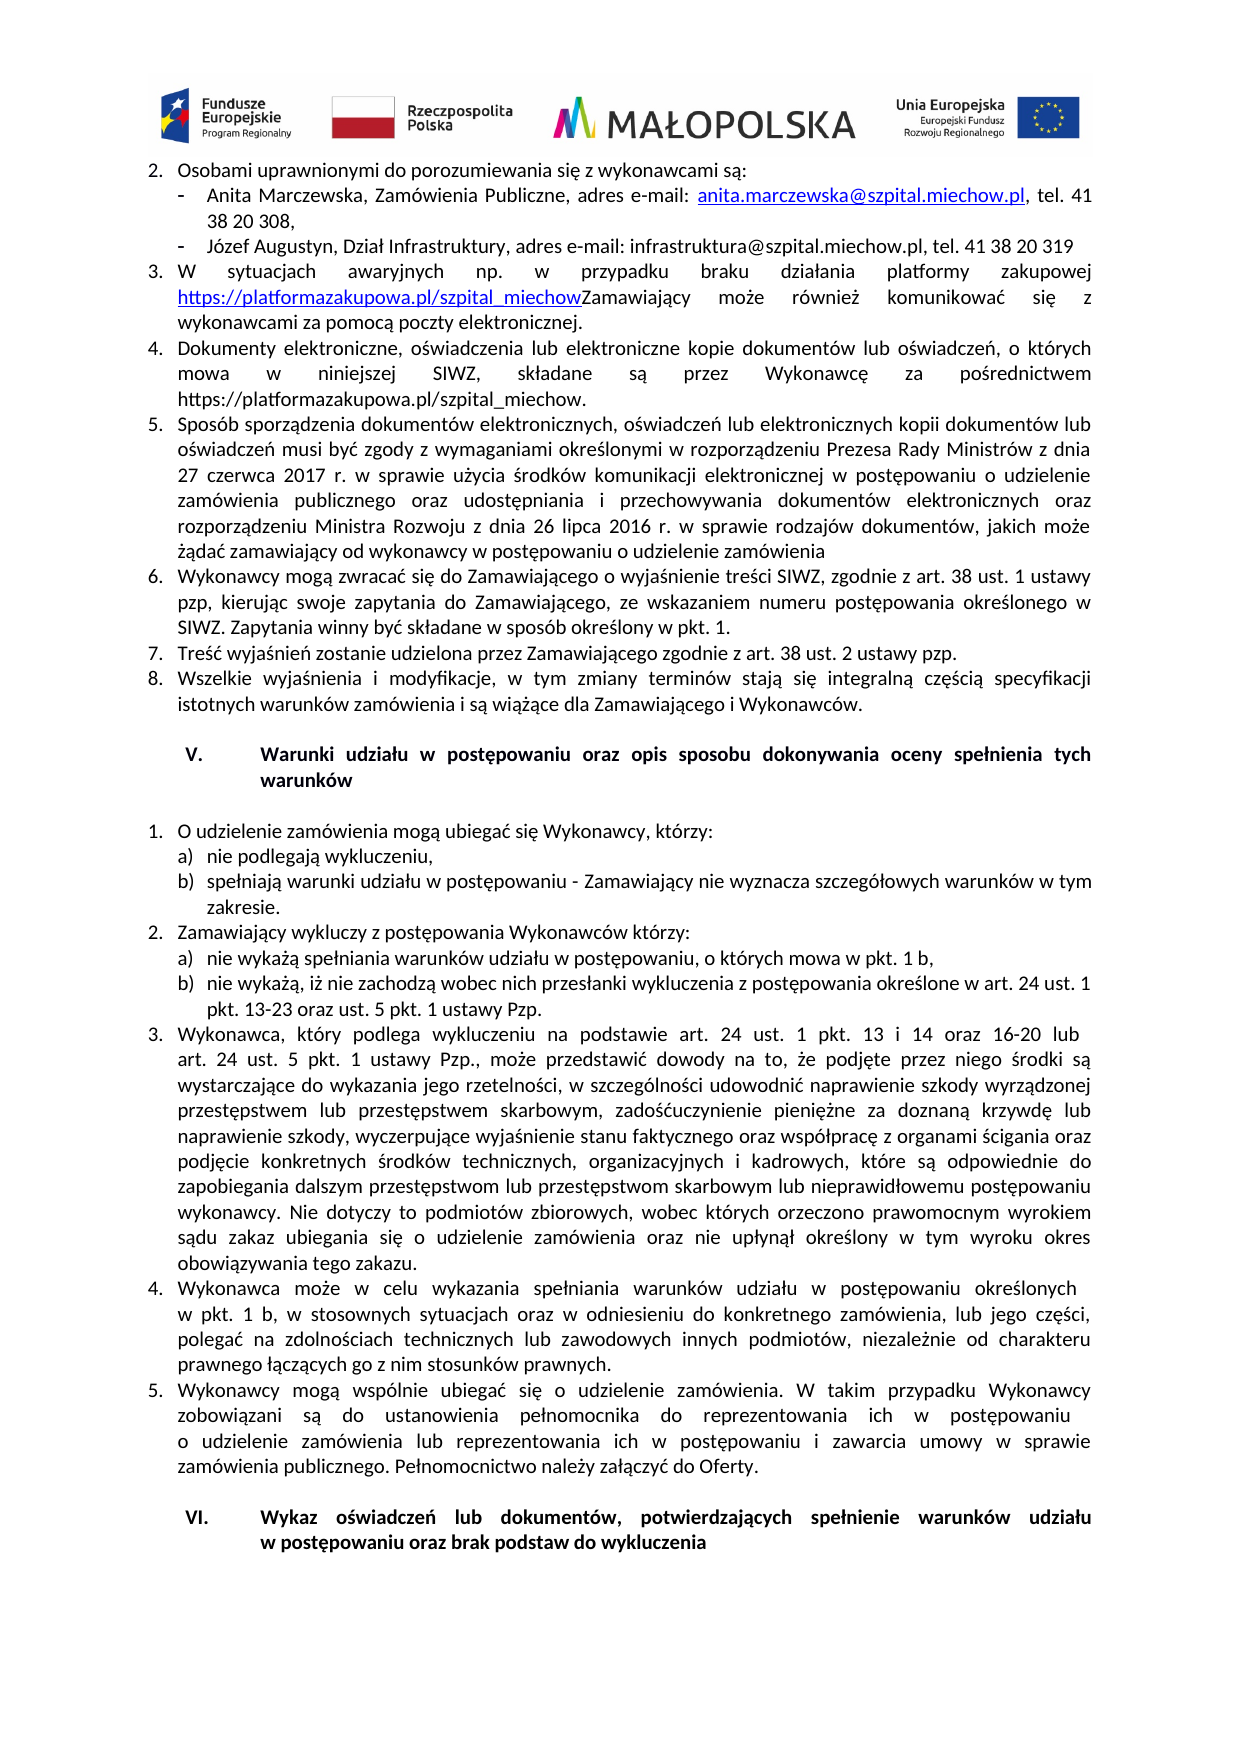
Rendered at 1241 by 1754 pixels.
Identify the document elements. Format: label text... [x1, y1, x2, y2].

list Wszelkie wyjaśnienia i modyfikacje, w tym zmiany terminów stają się integralną częścią specyfikacji istotnych warunków zamówienia i są wiążące dla Zamawiającego i Wykonawców. [148, 665, 1093, 716]
list Wykaz oświadczeń lub dokumentów, potwierdzających spełnienie warunków udziału w postępowaniu oraz brak podstaw do wykluczenia [185, 1504, 1093, 1555]
list Warunki udziału w postępowaniu oraz opis sposobu dokonywania oceny spełnienia tych warunków [185, 742, 1093, 792]
list Anita Marczewska, Zamówienia Publiczne, adres e-mail: anita.marczewska@szpital.miechow.pl, tel. 41 38 20 308, [177, 182, 1093, 233]
list Wykonawca może w celu wykazania spełniania warunków udziału w postępowaniu określonych w pkt. 1 b, w stosownych sytuacjach oraz w odniesieniu do konkretnego zamówienia, lub jego części, polegać na zdolnościach technicznych lub zawodowych innych podmiotów, niezależnie od charakteru prawnego łączących go z nim stosunków prawnych. [148, 1275, 1093, 1377]
picture [147, 73, 1093, 157]
list W sytuacjach awaryjnych np. w przypadku braku działania platformy zakupowej https://platformazakupowa.pl/szpital_miechowZamawiający może również komunikować się z wykonawcami za pomocą poczty elektronicznej. [148, 259, 1093, 335]
list Wykonawca, który podlega wykluczeniu na podstawie art. 24 ust. 1 pkt. 13 i 14 oraz 16-20 lub art. 24 ust. 5 pkt. 1 ustawy Pzp., może przedstawić dowody na to, że podjęte przez niego środki są wystarczające do wykazania jego rzetelności, w szczególności udowodnić naprawienie szkody wyrządzonej przestępstwem lub przestępstwem skarbowym, zadośćuczynienie pieniężne za doznaną krzywdę lub naprawienie szkody, wyczerpujące wyjaśnienie stanu faktycznego oraz współpracę z organami ścigania oraz podjęcie konkretnych środków technicznych, organizacyjnych i kadrowych, które są odpowiednie do zapobiegania dalszym przestępstwom lub przestępstwom skarbowym lub nieprawidłowemu postępowaniu wykonawcy. Nie dotyczy to podmiotów zbiorowych, wobec których orzeczono prawomocnym wyrokiem sądu zakaz ubiegania się o udzielenie zamówienia oraz nie upłynął określony w tym wyroku okres obowiązywania tego zakazu. [148, 1021, 1093, 1275]
list nie wykażą, iż nie zachodzą wobec nich przesłanki wykluczenia z postępowania określone w art. 24 ust. 1 pkt. 13-23 oraz ust. 5 pkt. 1 ustawy Pzp. [177, 970, 1093, 1021]
list Osobami uprawnionymi do porozumiewania się z wykonawcami są: [148, 157, 1093, 182]
list Wykonawcy mogą wspólnie ubiegać się o udzielenie zamówienia. W takim przypadku Wykonawcy zobowiązani są do ustanowienia pełnomocnika do reprezentowania ich w postępowaniu o udzielenie zamówienia lub reprezentowania ich w postępowaniu i zawarcia umowy w sprawie zamówienia publicznego. Pełnomocnictwo należy załączyć do Oferty. [148, 1377, 1093, 1479]
list Józef Augustyn, Dział Infrastruktury, adres e-mail: infrastruktura@szpital.miechow.pl, tel. 41 38 20 319 [177, 233, 1093, 259]
list Treść wyjaśnień zostanie udzielona przez Zamawiającego zgodnie z art. 38 ust. 2 ustawy pzp. [148, 640, 1093, 665]
list spełniają warunki udziału w postępowaniu - Zamawiający nie wyznacza szczegółowych warunków w tym zakresie. [177, 869, 1093, 919]
list O udzielenie zamówienia mogą ubiegać się Wykonawcy, którzy: [148, 818, 1093, 843]
list Dokumenty elektroniczne, oświadczenia lub elektroniczne kopie dokumentów lub oświadczeń, o których mowa w niniejszej SIWZ, składane są przez Wykonawcę za pośrednictwem https://platformazakupowa.pl/szpital_miechow. [148, 335, 1093, 411]
list nie wykażą spełniania warunków udziału w postępowaniu, o których mowa w pkt. 1 b, [177, 945, 1093, 970]
list Sposób sporządzenia dokumentów elektronicznych, oświadczeń lub elektronicznych kopii dokumentów lub oświadczeń musi być zgody z wymaganiami określonymi w rozporządzeniu Prezesa Rady Ministrów z dnia 27 czerwca 2017 r. w sprawie użycia środków komunikacji elektronicznej w postępowaniu o udzielenie zamówienia publicznego oraz udostępniania i przechowywania dokumentów elektronicznych oraz rozporządzeniu Ministra Rozwoju z dnia 26 lipca 2016 r. w sprawie rodzajów dokumentów, jakich może żądać zamawiający od wykonawcy w postępowaniu o udzielenie zamówienia [148, 411, 1093, 564]
list Zamawiający wykluczy z postępowania Wykonawców którzy: [148, 919, 1093, 945]
list nie podlegają wykluczeniu, [177, 843, 1093, 869]
list Wykonawcy mogą zwracać się do Zamawiającego o wyjaśnienie treści SIWZ, zgodnie z art. 38 ust. 1 ustawy pzp, kierując swoje zapytania do Zamawiającego, ze wskazaniem numeru postępowania określonego w SIWZ. Zapytania winny być składane w sposób określony w pkt. 1. [148, 564, 1093, 640]
